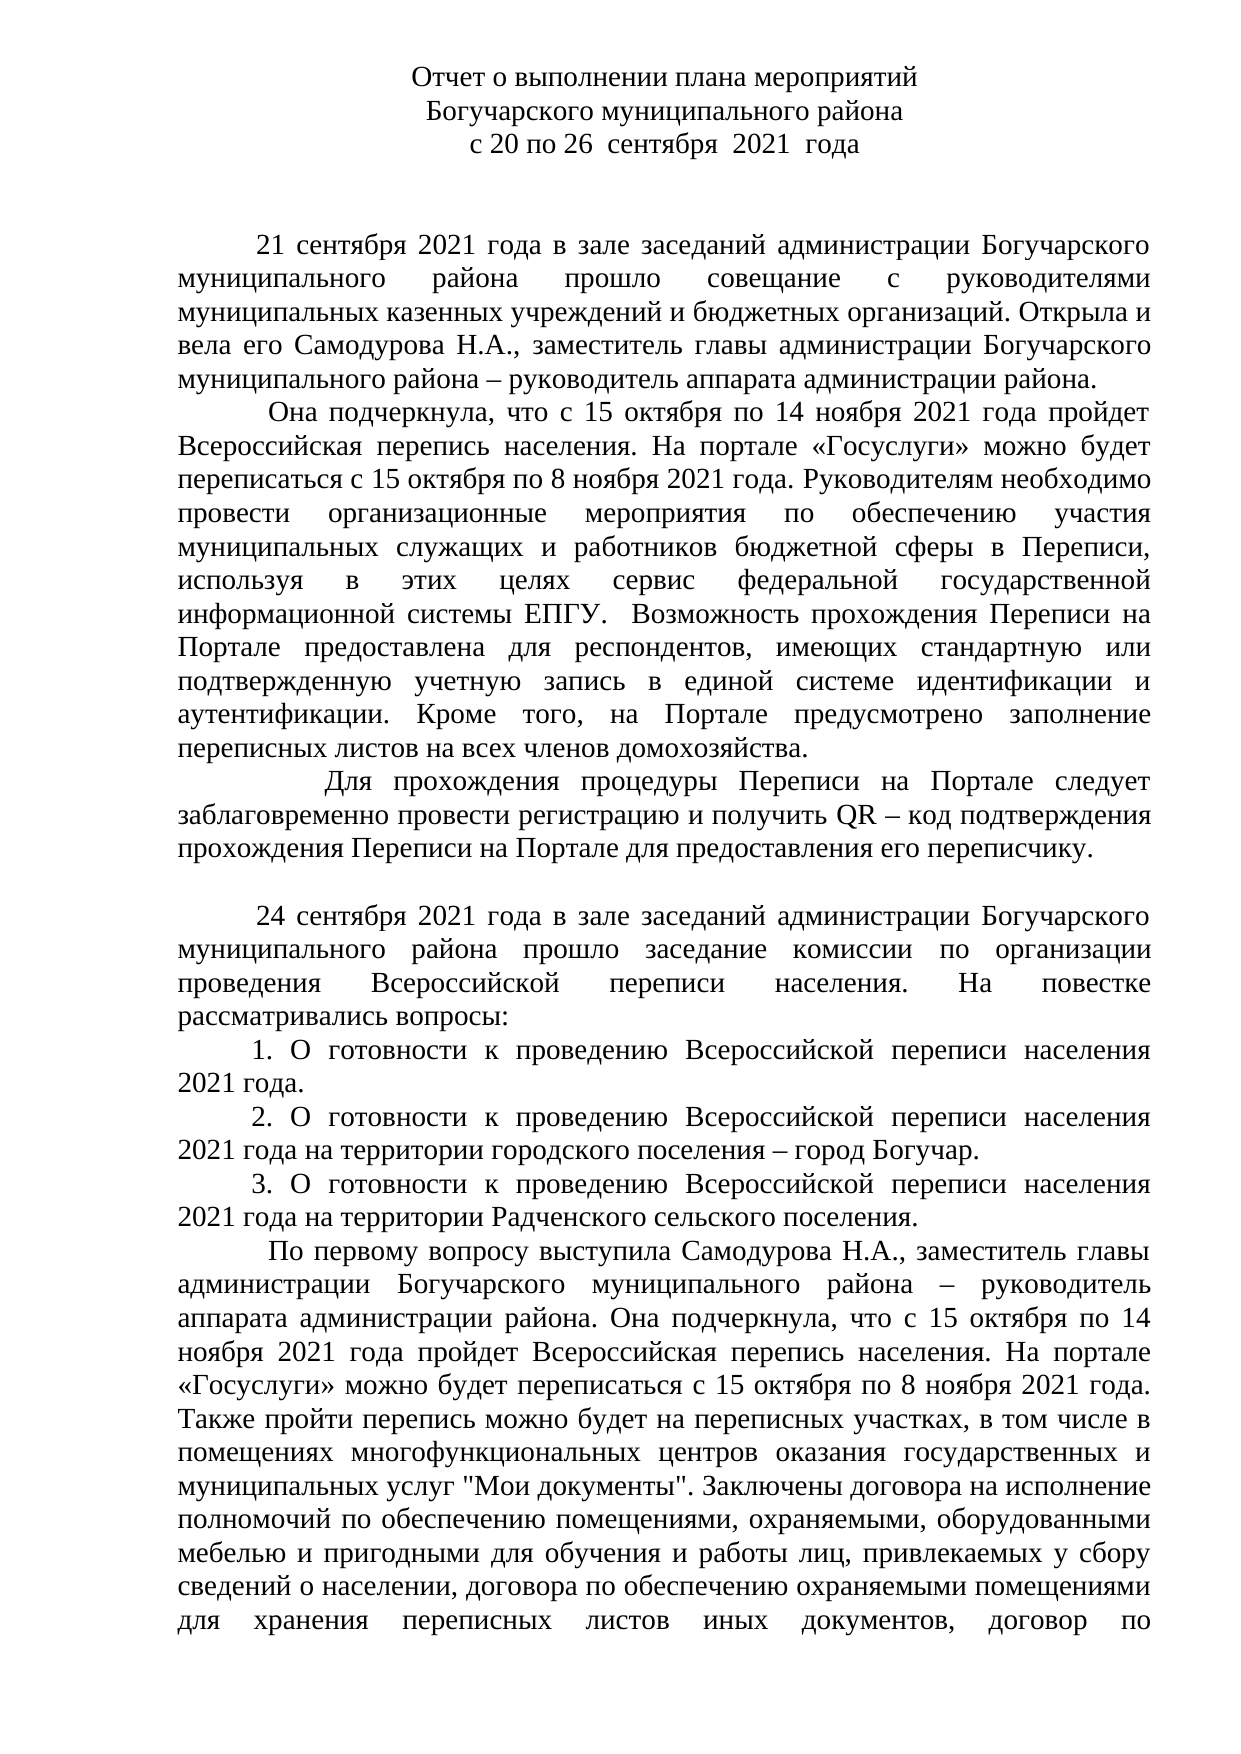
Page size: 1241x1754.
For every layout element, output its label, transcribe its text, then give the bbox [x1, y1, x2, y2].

text 21 сентября 2021 года в зале заседаний администрации Богучарского муниципального района прошло совещание с руководителями муниципальных казенных учреждений и бюджетных организаций. Открыла и вела его Самодурова Н.А., заместитель главы администрации Богучарского муниципального района – руководитель аппарата администрации района. [177, 327, 1152, 394]
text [177, 1233, 1152, 1636]
text 1. О готовности к проведению Всероссийской переписи населения 2021 года. [177, 1032, 1152, 1099]
text 2. О готовности к проведению Всероссийской переписи населения 2021 года на территории городского поселения – город Богучар. [177, 1099, 1152, 1166]
text Она подчеркнула, что с 15 октября по 14 ноября 2021 года пройдет Всероссийская перепись населения. На портале «Госуслуги» можно будет переписаться с 15 октября по 8 ноября 2021 года. Руководителям необходимо провести организационные мероприятия по обеспечению участия муниципальных служащих и работников бюджетной сферы в Переписи, используя в этих целях сервис федеральной государственной информационной системы ЕПГУ. Возможность прохождения Переписи на Портале предоставлена для респондентов, имеющих стандартную или подтвержденную учетную запись в единой системе идентификации и аутентификации. Кроме того, на Портале предусмотрено заполнение переписных листов на всех членов домохозяйства. [177, 394, 1152, 763]
text Для прохождения процедуры Переписи на Портале следует заблаговременно провести регистрацию и получить QR – код подтверждения прохождения Переписи на Портале для предоставления его переписчику. [177, 763, 1152, 864]
text Отчет о выполнении плана мероприятий [148, 59, 1152, 93]
text с 20 по 26 сентября 2021 года [177, 126, 1152, 160]
text Богучарского муниципального района [177, 93, 1152, 126]
text 3. О готовности к проведению Всероссийской переписи населения 2021 года на территории Радченского сельского поселения. [177, 1166, 1152, 1233]
text 24 сентября 2021 года в зале заседаний администрации Богучарского муниципального района прошло заседание комиссии по организации проведения Всероссийской переписи населения. На повестке рассматривались вопросы: [177, 931, 1152, 1032]
